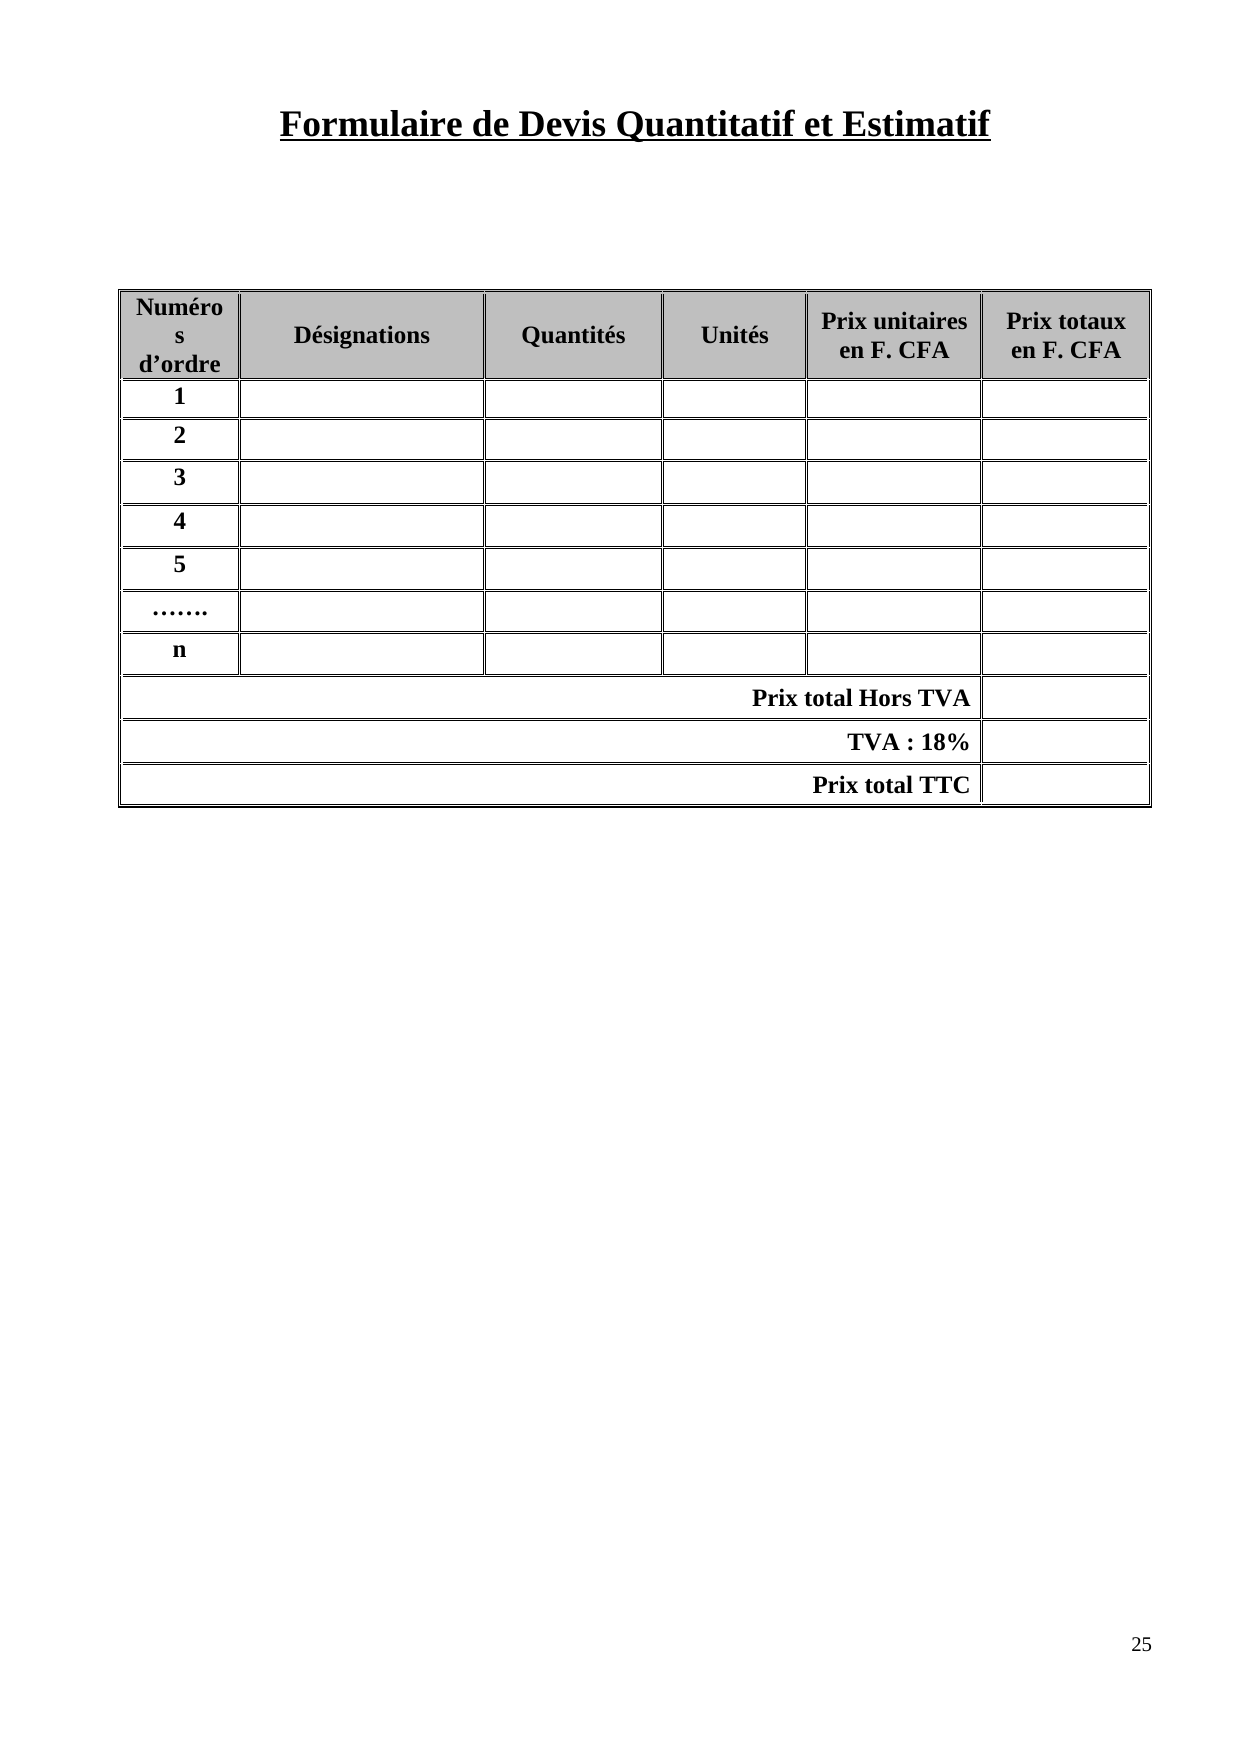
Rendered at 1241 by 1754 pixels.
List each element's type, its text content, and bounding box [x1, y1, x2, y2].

table_cell [664, 634, 805, 673]
table_header Prix unitaires en F. CFA [807, 290, 982, 378]
table_header Désignations [239, 292, 484, 378]
table_cell [241, 634, 483, 673]
table_cell [982, 546, 1150, 588]
table_cell [808, 506, 980, 546]
table_cell [982, 762, 1149, 804]
table_cell Prix total TTC [121, 762, 982, 804]
table_cell [664, 592, 805, 631]
table_cell [664, 420, 805, 459]
table_cell [241, 420, 483, 459]
table_cell 4 [121, 503, 238, 546]
table_cell [983, 674, 1149, 718]
table_cell [486, 506, 661, 546]
table_cell Prix total Hors TVA [121, 674, 980, 718]
table_cell [808, 549, 980, 588]
text Formulaire de Devis Quantitatif et Estimatif [118, 102, 1152, 145]
table_cell [241, 462, 483, 503]
table_cell [983, 589, 1149, 631]
table_cell [241, 381, 483, 417]
table_cell 2 [121, 417, 238, 459]
table_header Prix totaux en F. CFA [982, 292, 1149, 378]
table_cell [982, 718, 1150, 762]
table_cell [486, 420, 661, 459]
table_cell [241, 549, 483, 588]
table_cell 3 [121, 459, 238, 503]
table_cell [664, 549, 805, 588]
table_cell [983, 459, 1149, 503]
table_cell [982, 631, 1150, 673]
table_header Quantités [484, 292, 662, 378]
table_cell [664, 462, 805, 503]
table_cell [808, 462, 980, 503]
table_cell [983, 503, 1149, 546]
table_cell ……. [121, 589, 238, 631]
table_cell [486, 462, 661, 503]
table_cell [808, 420, 980, 459]
table_cell [982, 378, 1150, 417]
table_cell [486, 381, 661, 417]
table_header Numéros d’ordre [121, 292, 239, 378]
table_cell [486, 549, 661, 588]
table_cell [486, 592, 661, 631]
table_cell [241, 592, 483, 631]
table_cell [664, 506, 805, 546]
table_cell [486, 634, 661, 673]
table_cell [241, 506, 483, 546]
table_cell [808, 381, 980, 417]
table_header Unités [662, 290, 807, 378]
table_cell [664, 381, 805, 417]
table_cell [808, 634, 980, 673]
table_cell 1 [120, 378, 239, 417]
table_cell n [120, 631, 239, 673]
table_cell [808, 592, 980, 631]
table_cell 5 [120, 546, 239, 588]
table_cell [983, 417, 1149, 459]
table_cell TVA : 18% [120, 718, 982, 762]
